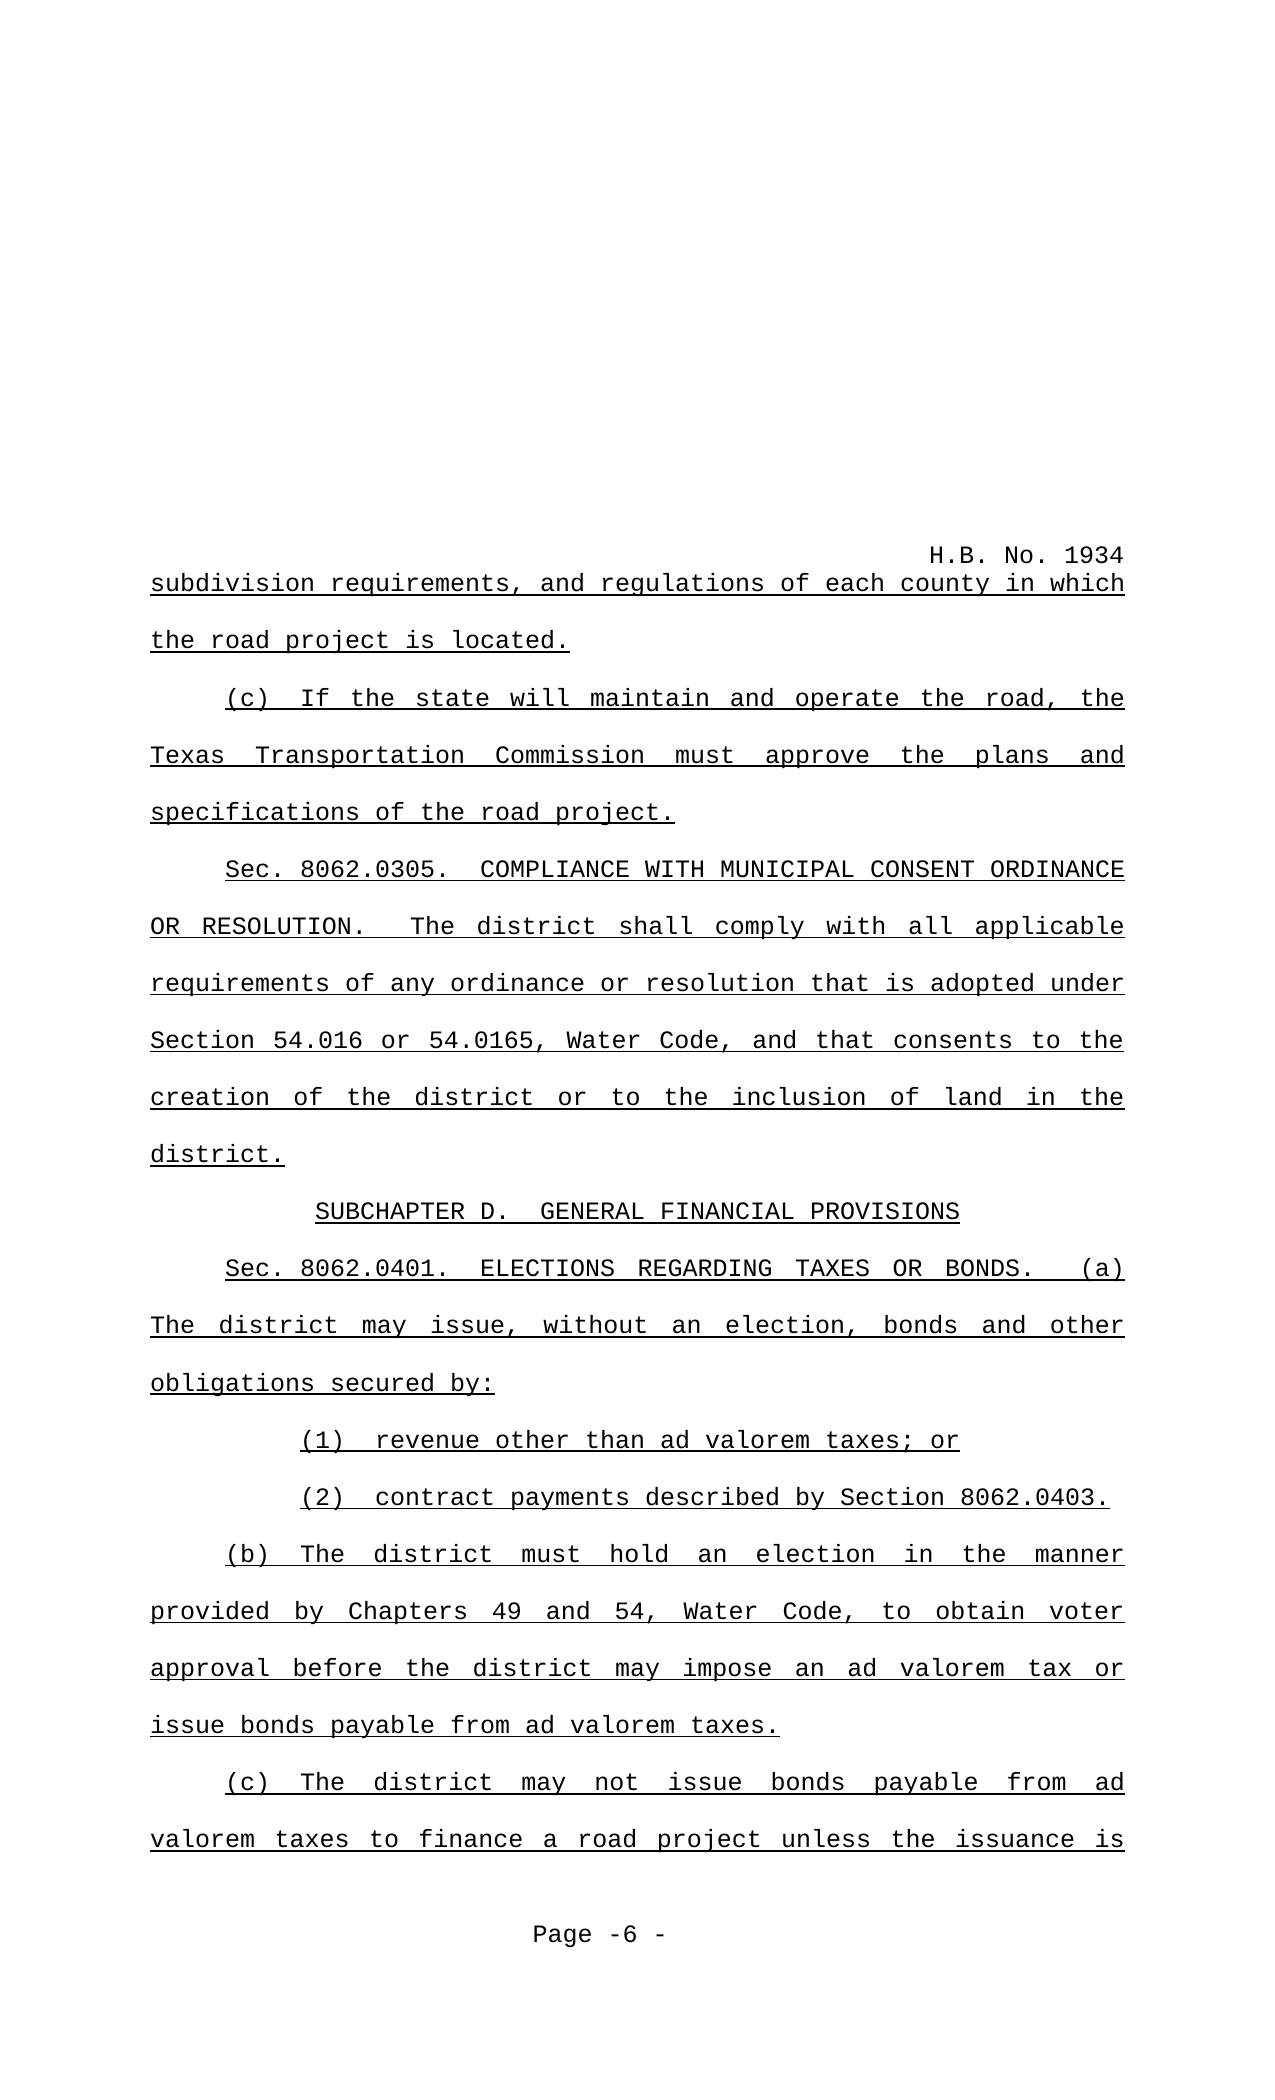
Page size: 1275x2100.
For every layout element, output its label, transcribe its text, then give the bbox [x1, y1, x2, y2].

text (1) revenue other than ad valorem taxes; or [150, 1427, 1125, 1456]
text (b) The district must hold an election in the manner provided by Chapters 49 and 54, Water Code, to obtain voter approval before the district may impose an ad valorem tax or issue bonds payable from ad valorem taxes. [150, 1680, 1125, 1741]
text (b) The district must hold an election in the manner provided by Chapters 49 and 54, Water Code, to obtain voter approval before the district may impose an ad valorem tax or issue bonds payable from ad valorem taxes. [150, 1541, 1125, 1622]
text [150, 1769, 1125, 1850]
text Sec. 8062.0305. COMPLIANCE WITH MUNICIPAL CONSENT ORDINANCE OR RESOLUTION. The district shall comply with all applicable requirements of any ordinance or resolution that is adopted under Section 54.016 or 54.0165, Water Code, and that consents to the creation of the district or to the inclusion of land in the district. [150, 856, 1125, 937]
text (c) If the state will maintain and operate the road, the Texas Transportation Commission must approve the plans and specifications of the road project. [150, 685, 1125, 765]
text Sec. 8062.0305. COMPLIANCE WITH MUNICIPAL CONSENT ORDINANCE OR RESOLUTION. The district shall comply with all applicable requirements of any ordinance or resolution that is adopted under Section 54.016 or 54.0165, Water Code, and that consents to the creation of the district or to the inclusion of land in the district. [150, 995, 1125, 1108]
text (2) contract payments described by Section 8062.0403. [150, 1484, 1125, 1513]
text Sec. 8062.0305. COMPLIANCE WITH MUNICIPAL CONSENT ORDINANCE OR RESOLUTION. The district shall comply with all applicable requirements of any ordinance or resolution that is adopted under Section 54.016 or 54.0165, Water Code, and that consents to the creation of the district or to the inclusion of land in the district. [150, 938, 1125, 994]
text Sec. 8062.0305. COMPLIANCE WITH MUNICIPAL CONSENT ORDINANCE OR RESOLUTION. The district shall comply with all applicable requirements of any ordinance or resolution that is adopted under Section 54.016 or 54.0165, Water Code, and that consents to the creation of the district or to the inclusion of land in the district. [150, 1110, 1125, 1170]
text SUBCHAPTER D. GENERAL FINANCIAL PROVISIONS [150, 1199, 1125, 1227]
text (c) If the state will maintain and operate the road, the Texas Transportation Commission must approve the plans and specifications of the road project. [150, 767, 1125, 828]
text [150, 571, 1125, 594]
text (b) The district must hold an election in the manner provided by Chapters 49 and 54, Water Code, to obtain voter approval before the district may impose an ad valorem tax or issue bonds payable from ad valorem taxes. [150, 1623, 1125, 1679]
text Sec. 8062.0401. ELECTIONS REGARDING TAXES OR BONDS. (a) The district may issue, without an election, bonds and other obligations secured by: [150, 1338, 1125, 1398]
text Sec. 8062.0401. ELECTIONS REGARDING TAXES OR BONDS. (a) The district may issue, without an election, bonds and other obligations secured by: [150, 1256, 1125, 1336]
